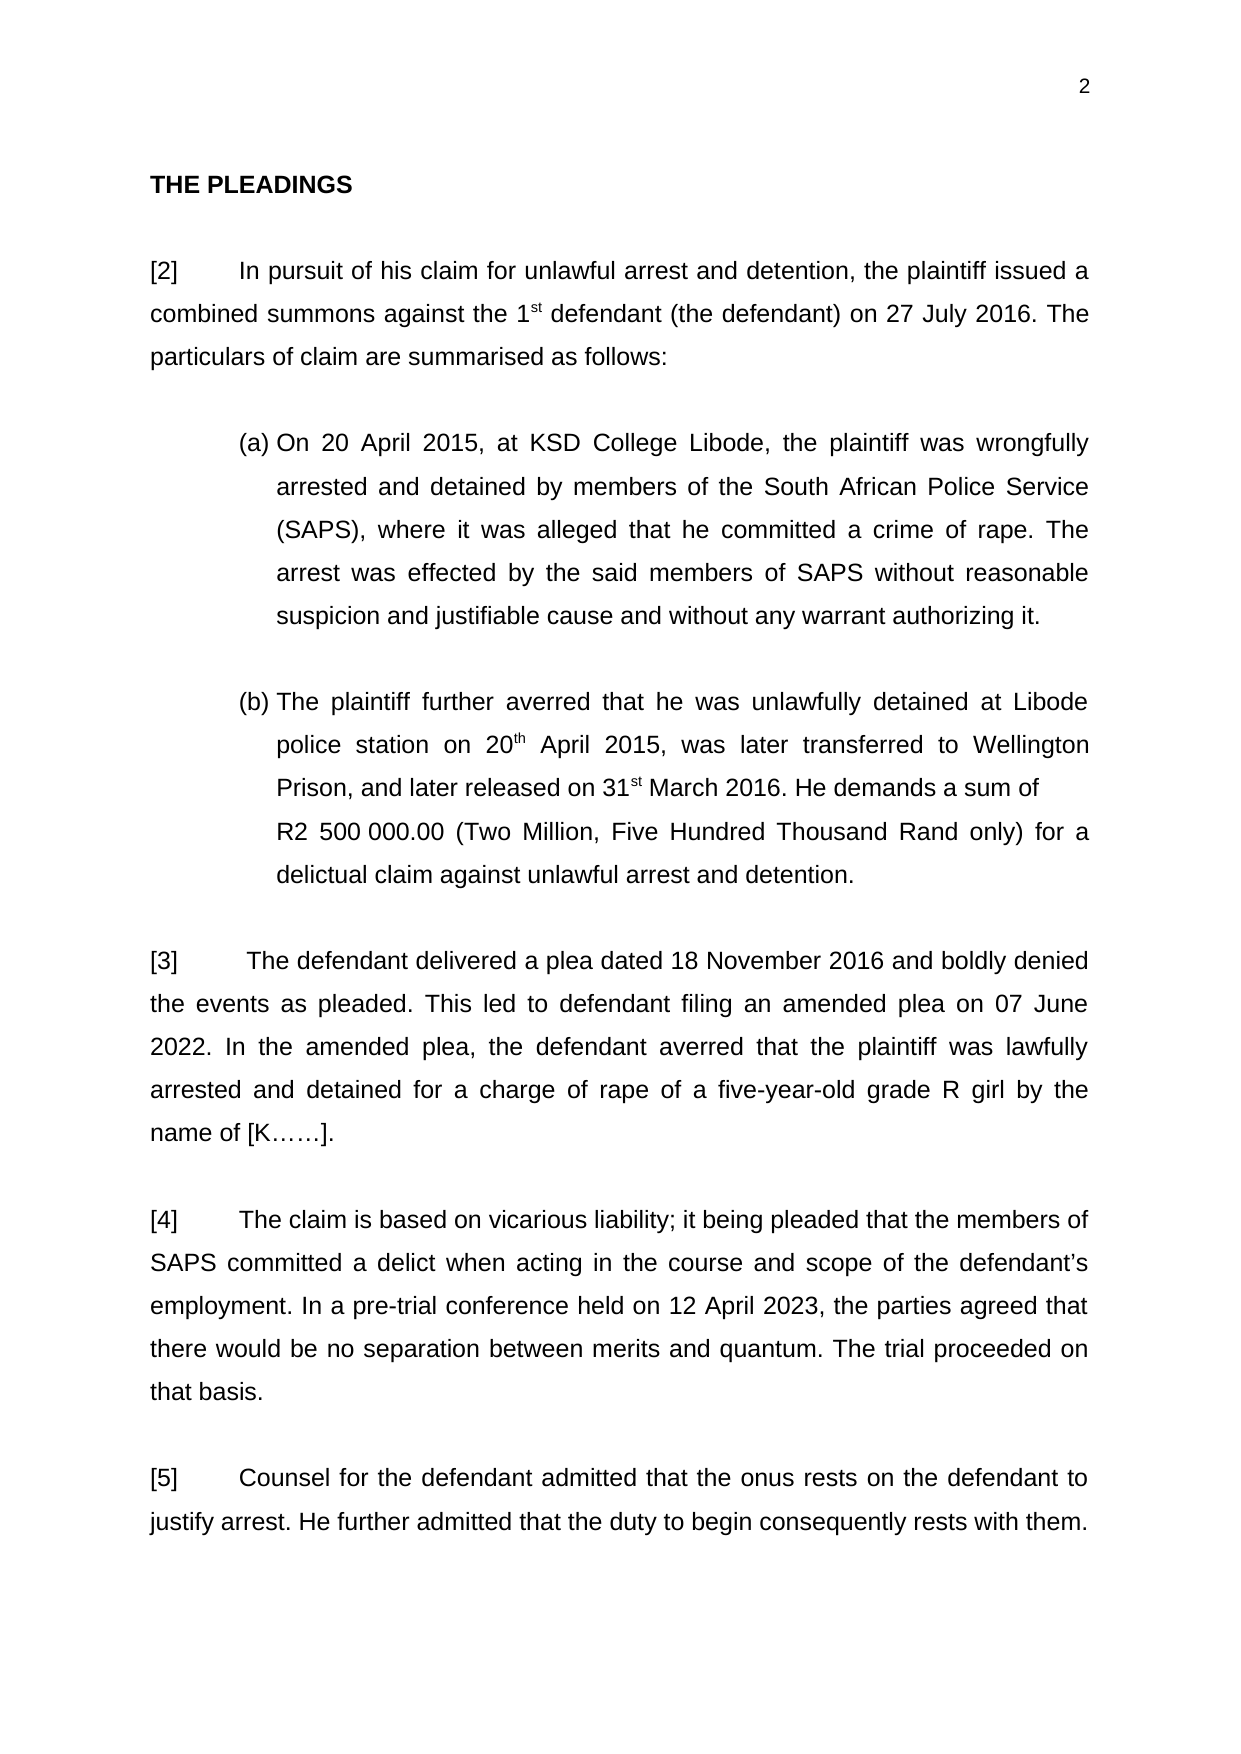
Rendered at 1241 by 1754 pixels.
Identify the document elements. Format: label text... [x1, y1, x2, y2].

text THE PLEADINGS [150, 169, 1090, 198]
text [3] The defendant delivered a plea dated 18 November 2016 and boldly denied the events as pleaded. This led to defendant filing an amended plea on 07 June 2022. In the amended plea, the defendant averred that the plaintiff was lawfully arrested and detained for a charge of rape of a five-year-old grade R girl by the name of [K……]. [150, 946, 1090, 1147]
text [4] The claim is based on vicarious liability; it being pleaded that the members of SAPS committed a delict when acting in the course and scope of the defendant’s employment. In a pre-trial conference held on 12 April 2023, the parties agreed that there would be no separation between merits and quantum. The trial proceeded on that basis. [150, 1204, 1090, 1406]
list On 20 April 2015, at KSD College Libode, the plaintiff was wrongfully arrested and detained by members of the South African Police Service (SAPS), where it was alleged that he committed a crime of rape. The arrest was effected by the said members of SAPS without reasonable suspicion and justifiable cause and without any warrant authorizing it. [238, 428, 1090, 629]
list R2 500 000.00 (Two Million, Five Hundred Thousand Rand only) for a delictual claim against unlawful arrest and detention. [276, 816, 1090, 888]
list The plaintiff further averred that he was unlawfully detained at Libode police station on 20th April 2015, was later transferred to Wellington Prison, and later released on 31st March 2016. He demands a sum of [238, 687, 1090, 802]
text [5] Counsel for the defendant admitted that the onus rests on the defendant to justify arrest. He further admitted that the duty to begin consequently rests with them. [150, 1463, 1090, 1535]
text [2] In pursuit of his claim for unlawful arrest and detention, the plaintiff issued a combined summons against the 1st defendant (the defendant) on 27 July 2016. The particulars of claim are summarised as follows: [150, 256, 1090, 371]
